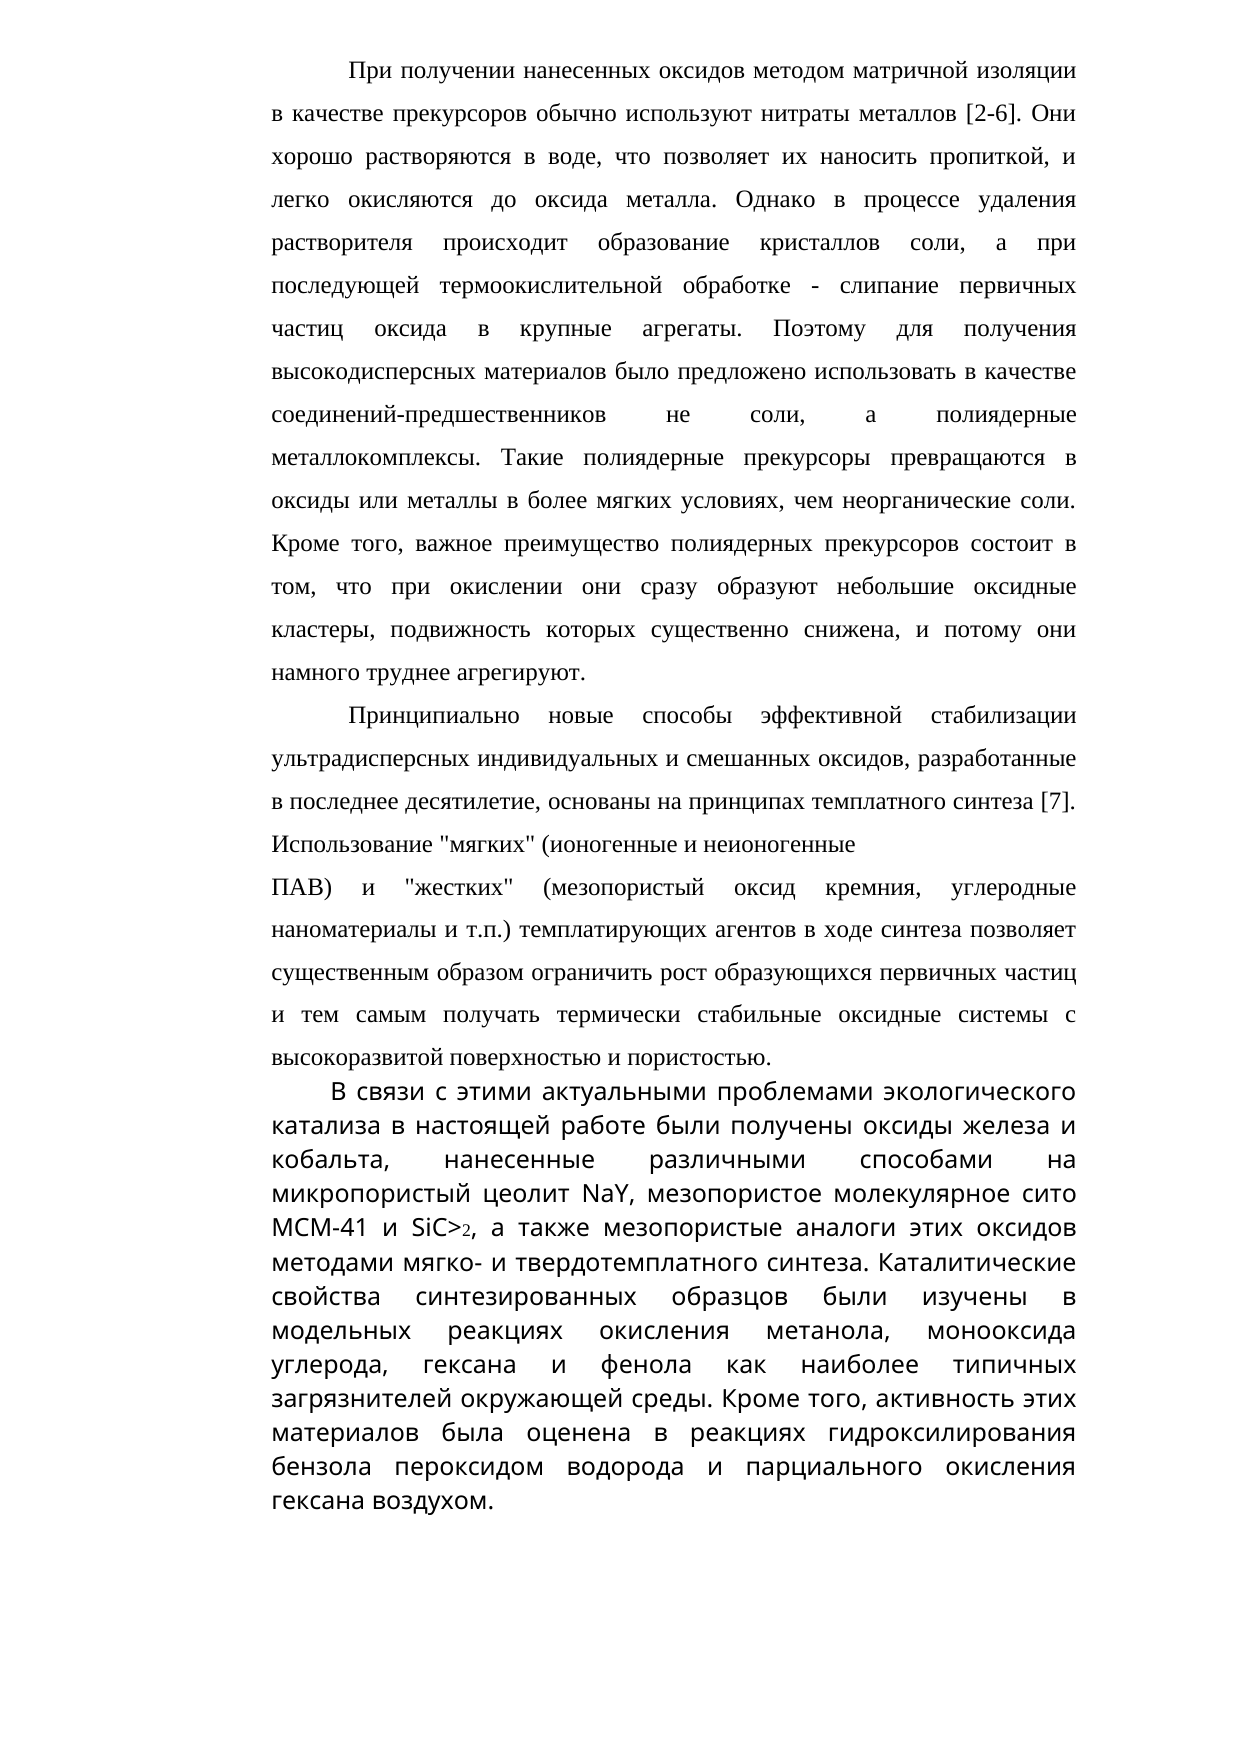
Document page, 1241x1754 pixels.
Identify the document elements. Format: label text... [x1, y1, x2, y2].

text В связи с этими актуальными проблемами экологического катализа в настоящей работе были получены оксиды железа и кобальта, нанесенные различными способами на микропористый цеолит NaY, мезопористое молекулярное сито МСМ-41 и SiC>2, а также мезопористые аналоги этих оксидов методами мягко- и твердотемплатного синтеза. Каталитические свойства синтезированных образцов были изучены в модельных реакциях окисления метанола, монооксида углерода, гексана и фенола как наиболее типичных загрязнителей окружающей среды. Кроме того, активность этих материалов была оценена в реакциях гидроксилирования бензола пероксидом водорода и парциального окисления гексана воздухом. [271, 1074, 1077, 1517]
text Принципиально новые способы эффективной стабилизации ультрадисперсных индивидуальных и смешанных оксидов, разработанные в последнее десятилетие, основаны на принципах темплатного синтеза [7]. Использование "мягких" (ионогенные и неионогенные [271, 689, 1077, 861]
text ПАВ) и "жестких" (мезопористый оксид кремния, углеродные наноматериалы и т.п.) темплатирующих агентов в ходе синтеза позволяет существенным образом ограничить рост образующихся первичных частиц и тем самым получать термически стабильные оксидные системы с высокоразвитой поверхностью и пористостью. [271, 861, 1077, 1074]
text При получении нанесенных оксидов методом матричной изоляции в качестве прекурсоров обычно используют нитраты металлов [2-6]. Они хорошо растворяются в воде, что позволяет их наносить пропиткой, и легко окисляются до оксида металла. Однако в процессе удаления растворителя происходит образование кристаллов соли, а при последующей термоокислительной обработке - слипание первичных частиц оксида в крупные агрегаты. Поэтому для получения высокодисперсных материалов было предложено использовать в качестве соединений-предшественников не соли, а полиядерные металлокомплексы. Такие полиядерные прекурсоры превращаются в оксиды или металлы в более мягких условиях, чем неорганические соли. Кроме того, важное преимущество полиядерных прекурсоров состоит в том, что при окислении они сразу образуют небольшие оксидные кластеры, подвижность которых существенно снижена, и потому они намного труднее агрегируют. [271, 44, 1077, 689]
